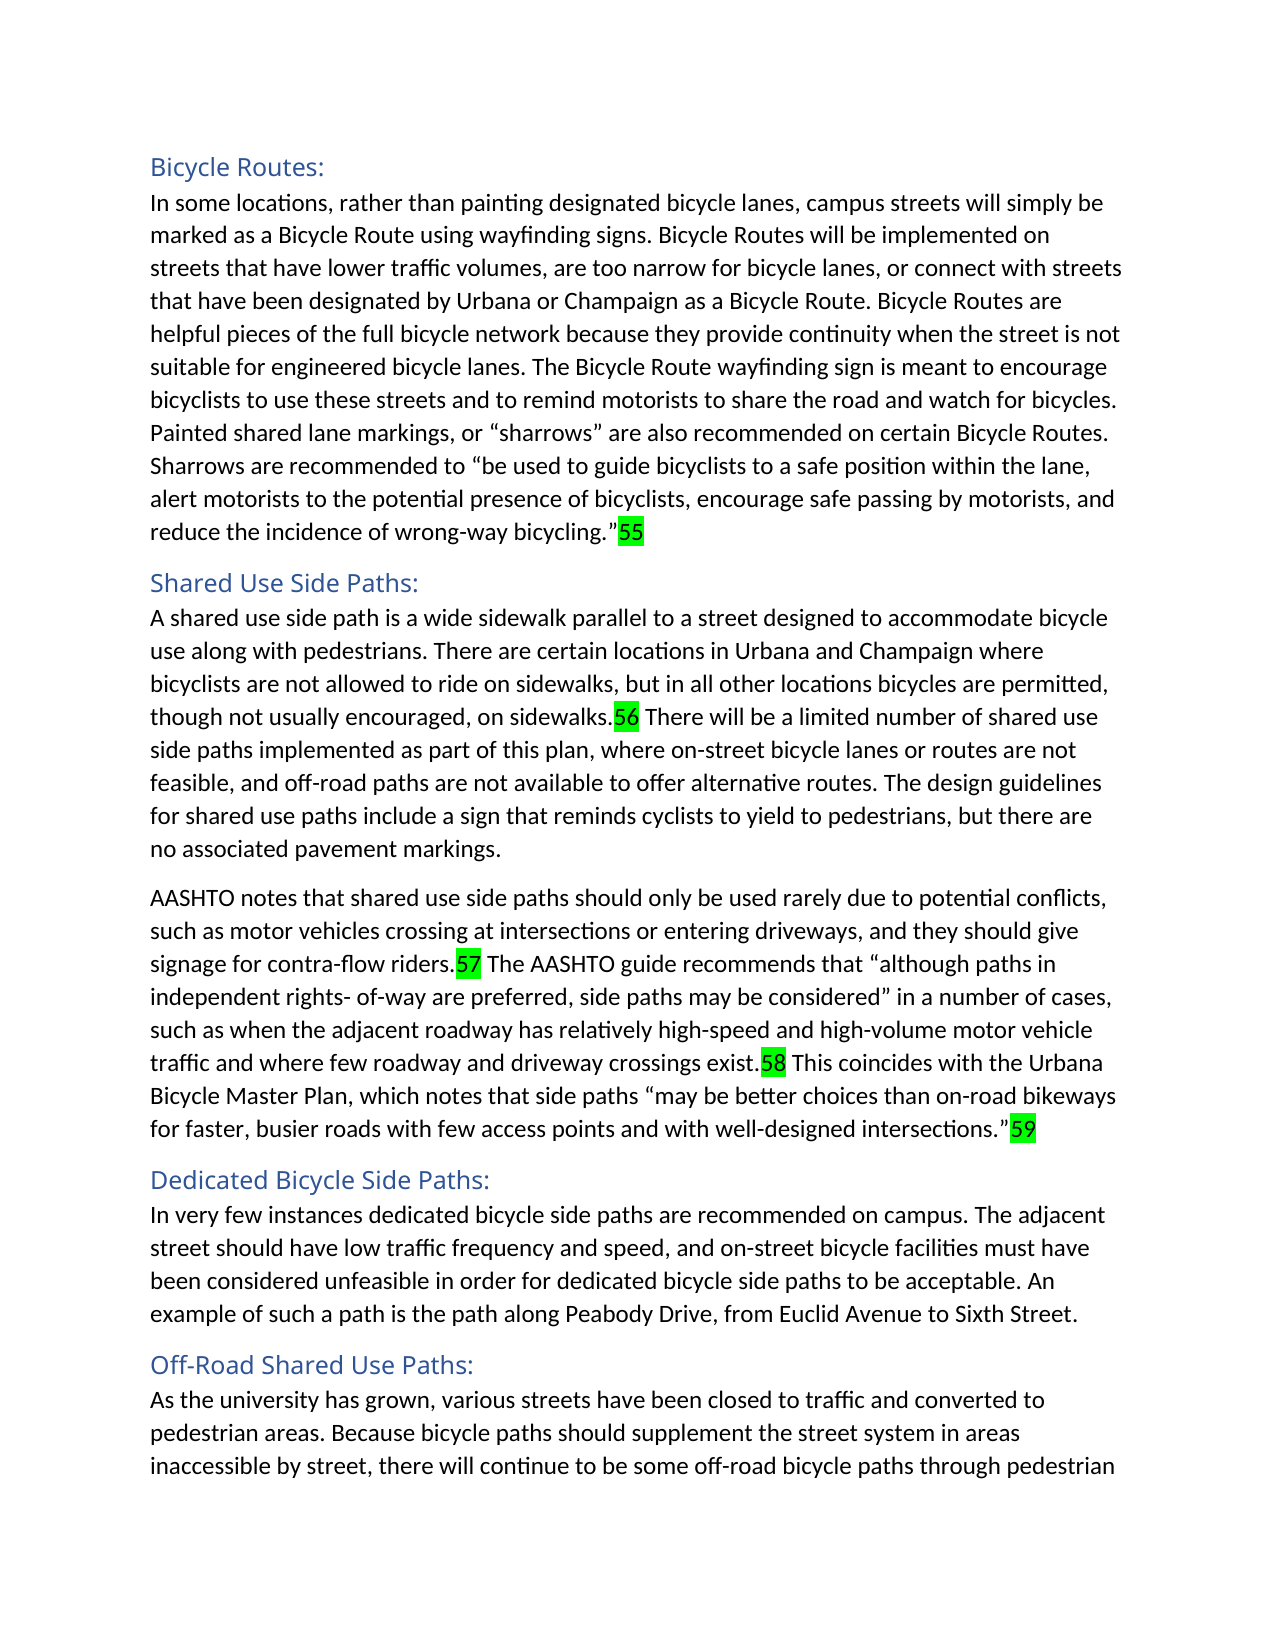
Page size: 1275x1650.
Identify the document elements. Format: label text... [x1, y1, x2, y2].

text In some locations, rather than painting designated bicycle lanes, campus streets will simply be marked as a Bicycle Route using wayfinding signs. Bicycle Routes will be implemented on streets that have lower traffic volumes, are too narrow for bicycle lanes, or connect with streets that have been designated by Urbana or Champaign as a Bicycle Route. Bicycle Routes are helpful pieces of the full bicycle network because they provide continuity when the street is not suitable for engineered bicycle lanes. The Bicycle Route wayfinding sign is meant to encourage bicyclists to use these streets and to remind motorists to share the road and watch for bicycles. Painted shared lane markings, or “sharrows” are also recommended on certain Bicycle Routes. Sharrows are recommended to “be used to guide bicyclists to a safe position within the lane, alert motorists to the potential presence of bicyclists, encourage safe passing by motorists, and reduce the incidence of wrong-way bicycling.”55 [150, 187, 1125, 546]
text A shared use side path is a wide sidewalk parallel to a street designed to accommodate bicycle use along with pedestrians. There are certain locations in Urbana and Champaign where bicyclists are not allowed to ride on sidewalks, but in all other locations bicycles are permitted, though not usually encouraged, on sidewalks.56 There will be a limited number of shared use side paths implemented as part of this plan, where on-street bicycle lanes or routes are not feasible, and off-road paths are not available to offer alternative routes. The design guidelines for shared use paths include a sign that reminds cyclists to yield to pedestrians, but there are no associated pavement markings. [150, 602, 1125, 863]
subtitle Bicycle Routes: [150, 150, 1125, 184]
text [150, 1384, 1125, 1481]
subtitle Dedicated Bicycle Side Paths: [150, 1162, 1125, 1196]
text AASHTO notes that shared use side paths should only be used rarely due to potential conflicts, such as motor vehicles crossing at intersections or entering driveways, and they should give signage for contra-flow riders.57 The AASHTO guide recommends that “although paths in independent rights- of-way are preferred, side paths may be considered” in a number of cases, such as when the adjacent roadway has relatively high-speed and high-volume motor vehicle traffic and where few roadway and driveway crossings exist.58 This coincides with the Urbana Bicycle Master Plan, which notes that side paths “may be better choices than on-road bikeways for faster, busier roads with few access points and with well-designed intersections.”59 [150, 882, 1125, 1143]
subtitle Off-Road Shared Use Paths: [150, 1347, 1125, 1381]
subtitle Shared Use Side Paths: [150, 566, 1125, 599]
text In very few instances dedicated bicycle side paths are recommended on campus. The adjacent street should have low traffic frequency and speed, and on-street bicycle facilities must have been considered unfeasible in order for dedicated bicycle side paths to be acceptable. An example of such a path is the path along Peabody Drive, from Euclid Avenue to Sixth Street. [150, 1199, 1125, 1328]
